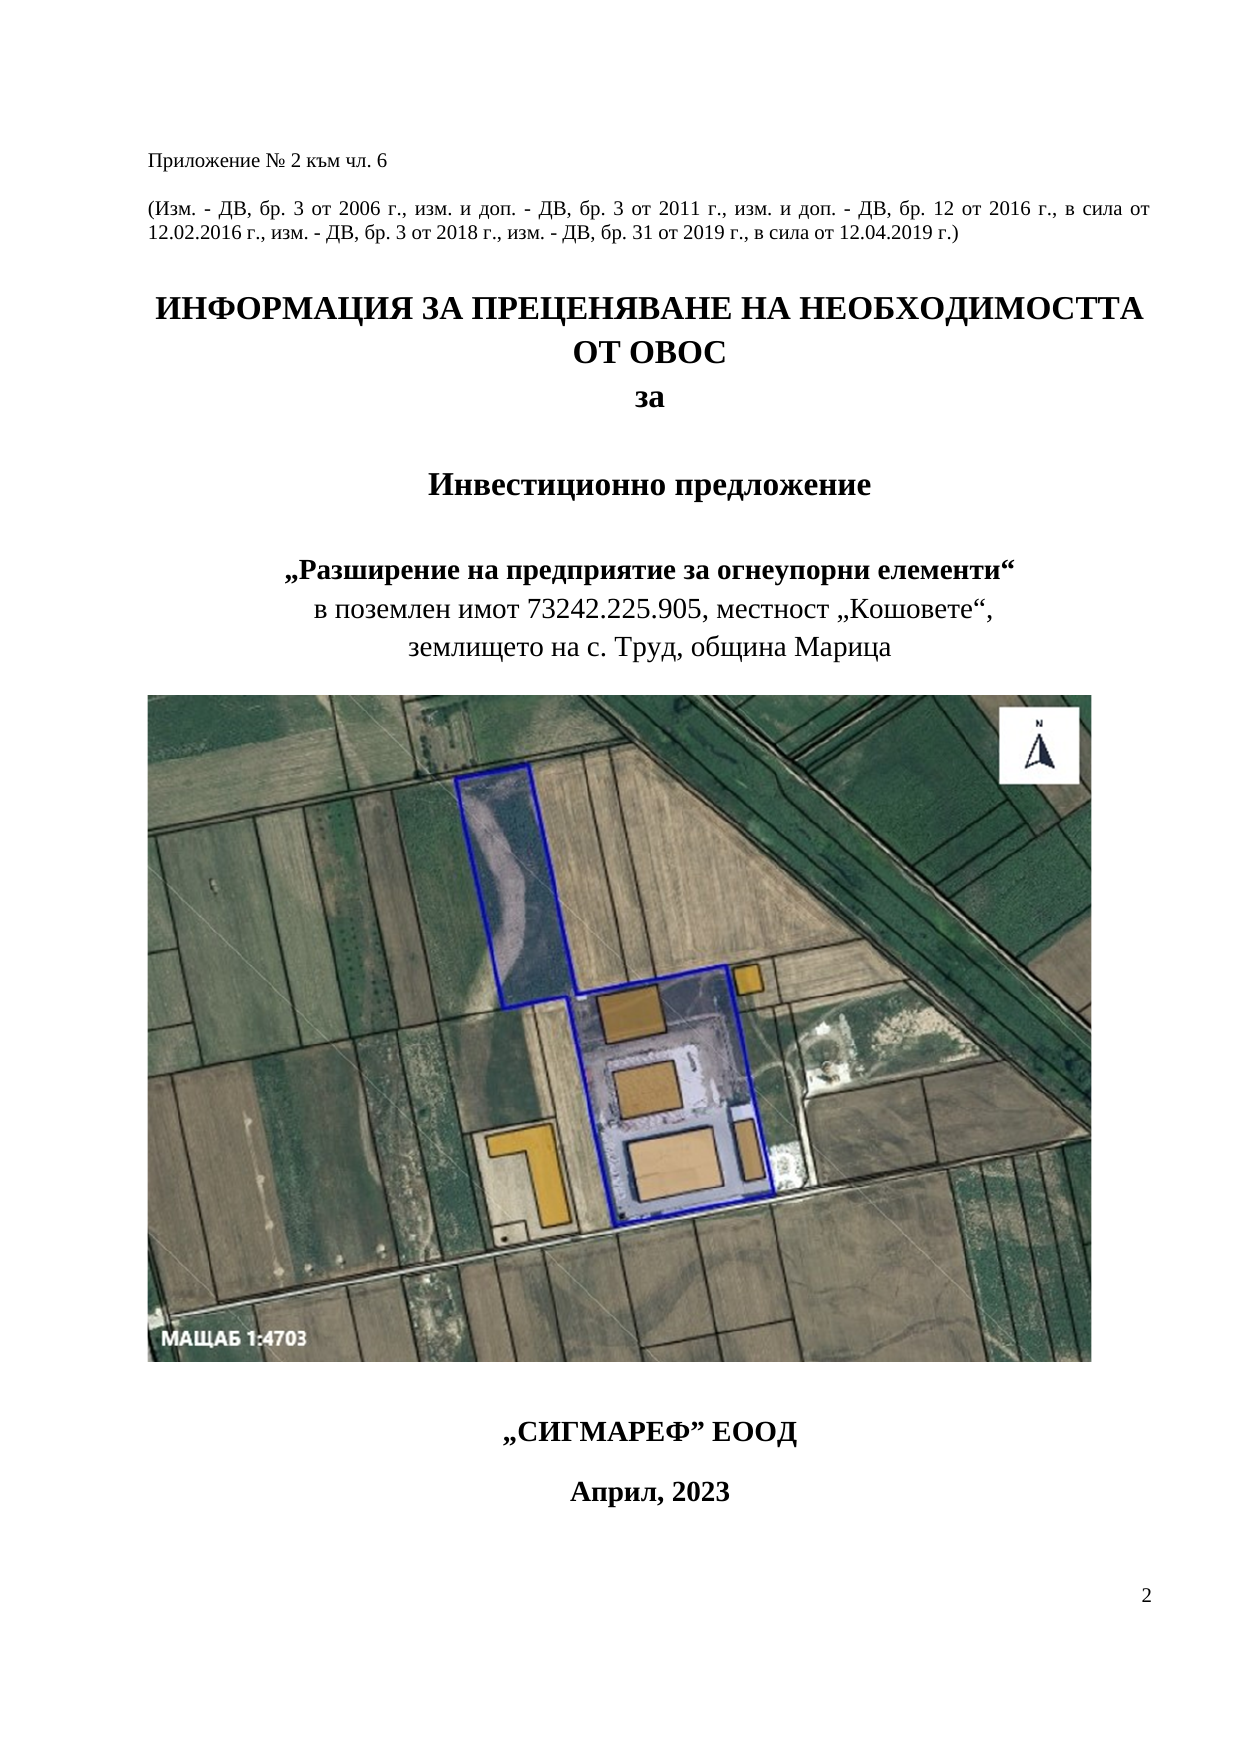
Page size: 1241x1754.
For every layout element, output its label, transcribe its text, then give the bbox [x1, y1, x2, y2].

text Април, 2023 [148, 1474, 1152, 1507]
picture [147, 695, 1092, 1362]
text „Разширение на предприятие за огнеупорни елементи“ [148, 552, 1152, 586]
text „СИГМАРЕФ” ЕООД [148, 1414, 1152, 1448]
text Приложение № 2 към чл. 6 [148, 148, 1152, 172]
text землището на с. Труд, община Марица [148, 629, 1152, 663]
text за [148, 376, 1152, 414]
text (Изм. - ДВ, бр. 3 от 2006 г., изм. и доп. - ДВ, бр. 3 от 2011 г., изм. и доп. - ДВ, бр. 12 от 2016 г., в сила от 12.02.2016 г., изм. - ДВ, бр. 3 от 2018 г., изм. - ДВ, бр. 31 от 2019 г., в сила от 12.04.2019 г.) [148, 196, 1152, 244]
text в поземлен имот 73242.225.905, местност „Кошовете“, [148, 591, 1152, 624]
text Инвестиционно предложение [148, 464, 1152, 503]
text ИНФОРМАЦИЯ ЗА ПРЕЦЕНЯВАНЕ НА НЕОБХОДИМОСТТА ОТ ОВОС [148, 288, 1152, 370]
